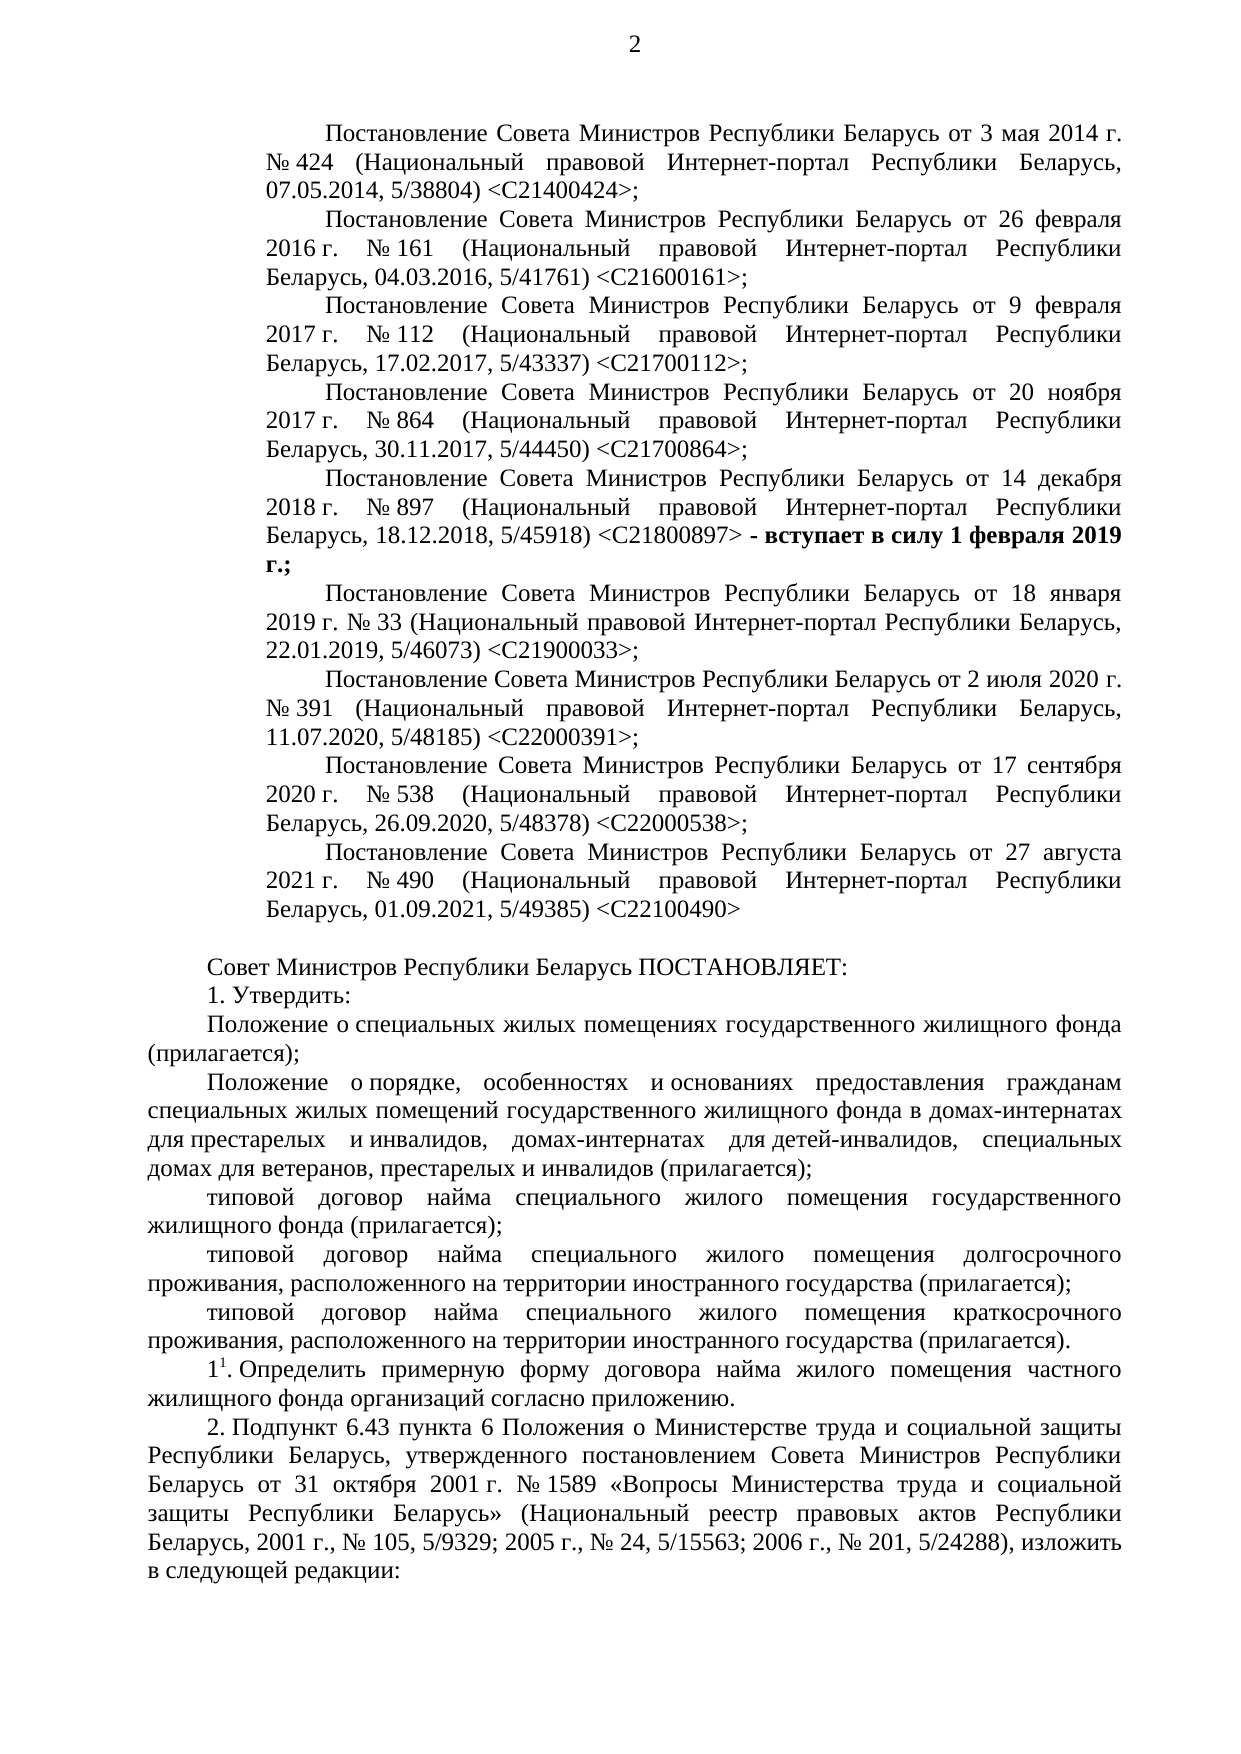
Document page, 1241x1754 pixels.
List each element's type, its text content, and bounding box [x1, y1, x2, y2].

text Совет Министров Республики Беларусь ПОСТАНОВЛЯЕТ: [147, 952, 1122, 981]
text Постановление Совета Министров Республики Беларусь от 18 января 2019 г. № 33 (Национальный правовой Интернет-портал Республики Беларусь, 22.01.2019, 5/46073) <C21900033>; [266, 578, 1122, 664]
text Постановление Совета Министров Республики Беларусь от 26 февраля 2016 г. № 161 (Национальный правовой Интернет-портал Республики Беларусь, 04.03.2016, 5/41761) <C21600161>; [266, 204, 1122, 291]
text Положение о порядке, особенностях и основаниях предоставления гражданам специальных жилых помещений государственного жилищного фонда в домах-интернатах для престарелых и инвалидов, домах-интернатах для детей-инвалидов, специальных домах для ветеранов, престарелых и инвалидов (прилагается); [147, 1067, 1122, 1182]
text Постановление Совета Министров Республики Беларусь от 17 сентября 2020 г. № 538 (Национальный правовой Интернет-портал Республики Беларусь, 26.09.2020, 5/48378) <C22000538>; [266, 751, 1122, 837]
text Постановление Совета Министров Республики Беларусь от 9 февраля 2017 г. № 112 (Национальный правовой Интернет-портал Республики Беларусь, 17.02.2017, 5/43337) <C21700112>; [266, 291, 1122, 377]
text типовой договор найма специального жилого помещения долгосрочного проживания, расположенного на территории иностранного государства (прилагается); [147, 1239, 1122, 1297]
text типовой договор найма специального жилого помещения государственного жилищного фонда (прилагается); [147, 1182, 1122, 1239]
text Постановление Совета Министров Республики Беларусь от 27 августа 2021 г. № 490 (Национальный правовой Интернет-портал Республики Беларусь, 01.09.2021, 5/49385) <C22100490> [266, 837, 1122, 923]
text 1. Утвердить: [147, 981, 1122, 1009]
text Постановление Совета Министров Республики Беларусь от 2 июля 2020 г. № 391 (Национальный правовой Интернет-портал Республики Беларусь, 11.07.2020, 5/48185) <C22000391>; [266, 664, 1122, 751]
text типовой договор найма специального жилого помещения краткосрочного проживания, расположенного на территории иностранного государства (прилагается). [147, 1297, 1122, 1354]
text Положение о специальных жилых помещениях государственного жилищного фонда (прилагается); [147, 1009, 1122, 1067]
text Постановление Совета Министров Республики Беларусь от 14 декабря 2018 г. № 897 (Национальный правовой Интернет-портал Республики Беларусь, 18.12.2018, 5/45918) <C21800897> - вступает в силу 1 февраля 2019 г.; [266, 463, 1122, 578]
text 11. Определить примерную форму договора найма жилого помещения частного жилищного фонда организаций согласно приложению. [147, 1354, 1122, 1412]
text Постановление Совета Министров Республики Беларусь от 20 ноября 2017 г. № 864 (Национальный правовой Интернет-портал Республики Беларусь, 30.11.2017, 5/44450) <C21700864>; [266, 377, 1122, 463]
text Постановление Совета Министров Республики Беларусь от 3 мая 2014 г. № 424 (Национальный правовой Интернет-портал Республики Беларусь, 07.05.2014, 5/38804) <C21400424>; [266, 118, 1122, 204]
text 2. Подпункт 6.43 пункта 6 Положения о Министерстве труда и социальной защиты Республики Беларусь, утвержденного постановлением Совета Министров Республики Беларусь от 31 октября 2001 г. № 1589 «Вопросы Министерства труда и социальной защиты Республики Беларусь» (Национальный реестр правовых актов Республики Беларусь, 2001 г., № 105, 5/9329; 2005 г., № 24, 5/15563; 2006 г., № 201, 5/24288), изложить в следующей редакции: [147, 1412, 1122, 1584]
